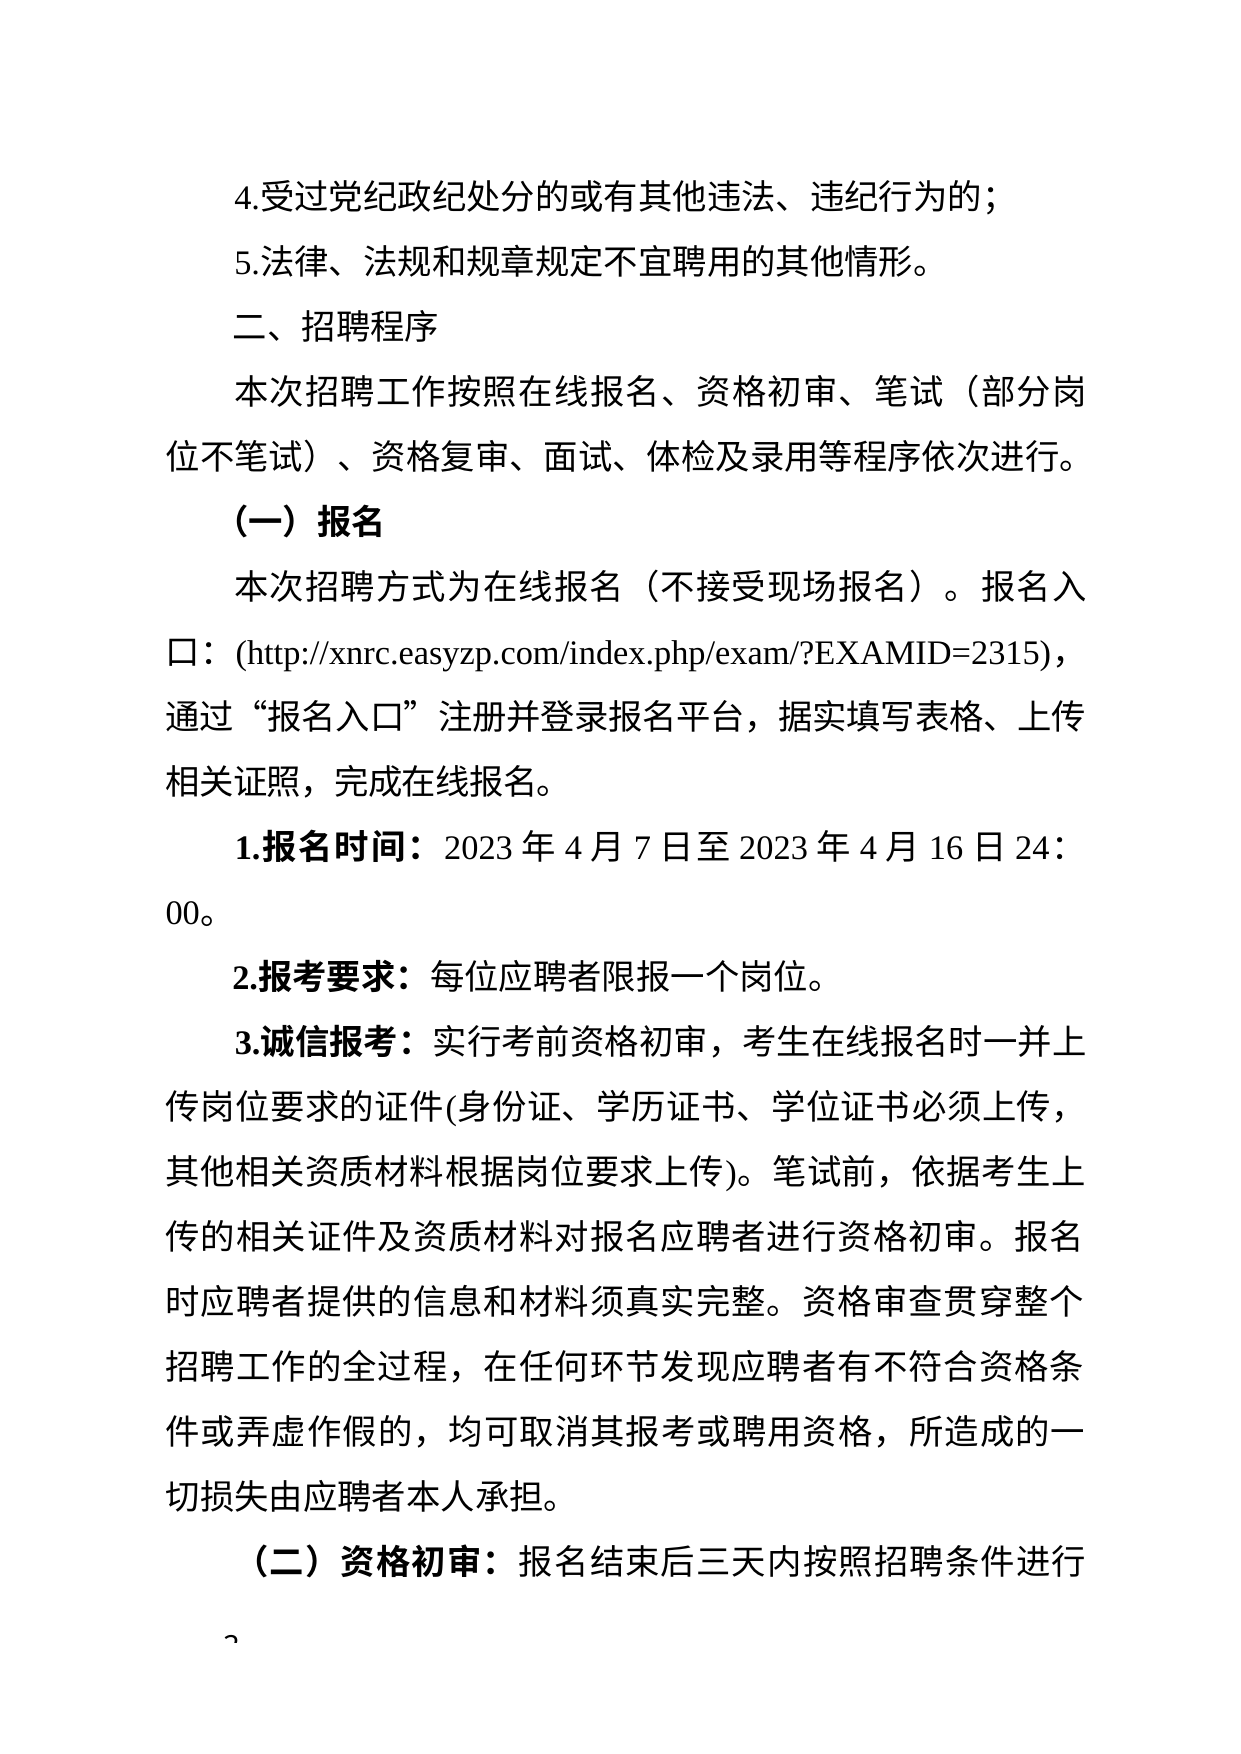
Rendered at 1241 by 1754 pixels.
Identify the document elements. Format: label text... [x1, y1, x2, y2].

text 4.受过党纪政纪处分的或有其他违法、违纪行为的； [165, 162, 1087, 227]
list 1.报名时间：2023年4月7日至2023年4月16日24：00。 [165, 812, 1087, 942]
text 本次招聘方式为在线报名（不接受现场报名）。报名入口：(http://xnrc.easyzp.com/index.php/exam/?EXAMID=2315)，通过“报名入口”注册并登录报名平台，据实填写表格、上传相关证照，完成在线报名。 [165, 552, 1087, 812]
text 3.诚信报考：实行考前资格初审，考生在线报名时一并上传岗位要求的证件(身份证、学历证书、学位证书必须上传，其他相关资质材料根据岗位要求上传)。笔试前，依据考生上传的相关证件及资质材料对报名应聘者进行资格初审。报名时应聘者提供的信息和材料须真实完整。资格审查贯穿整个招聘工作的全过程，在任何环节发现应聘者有不符合资格条件或弄虚作假的，均可取消其报考或聘用资格，所造成的一切损失由应聘者本人承担。 [165, 1007, 1087, 1527]
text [165, 1527, 1087, 1592]
text 本次招聘工作按照在线报名、资格初审、笔试（部分岗位不笔试）、资格复审、面试、体检及录用等程序依次进行。 [165, 357, 1087, 487]
text （一）报名 [165, 487, 1087, 552]
text 二、招聘程序 [165, 292, 1087, 357]
text 2.报考要求：每位应聘者限报一个岗位。 [165, 942, 1087, 1007]
text 5.法律、法规和规章规定不宜聘用的其他情形。 [165, 227, 1087, 292]
